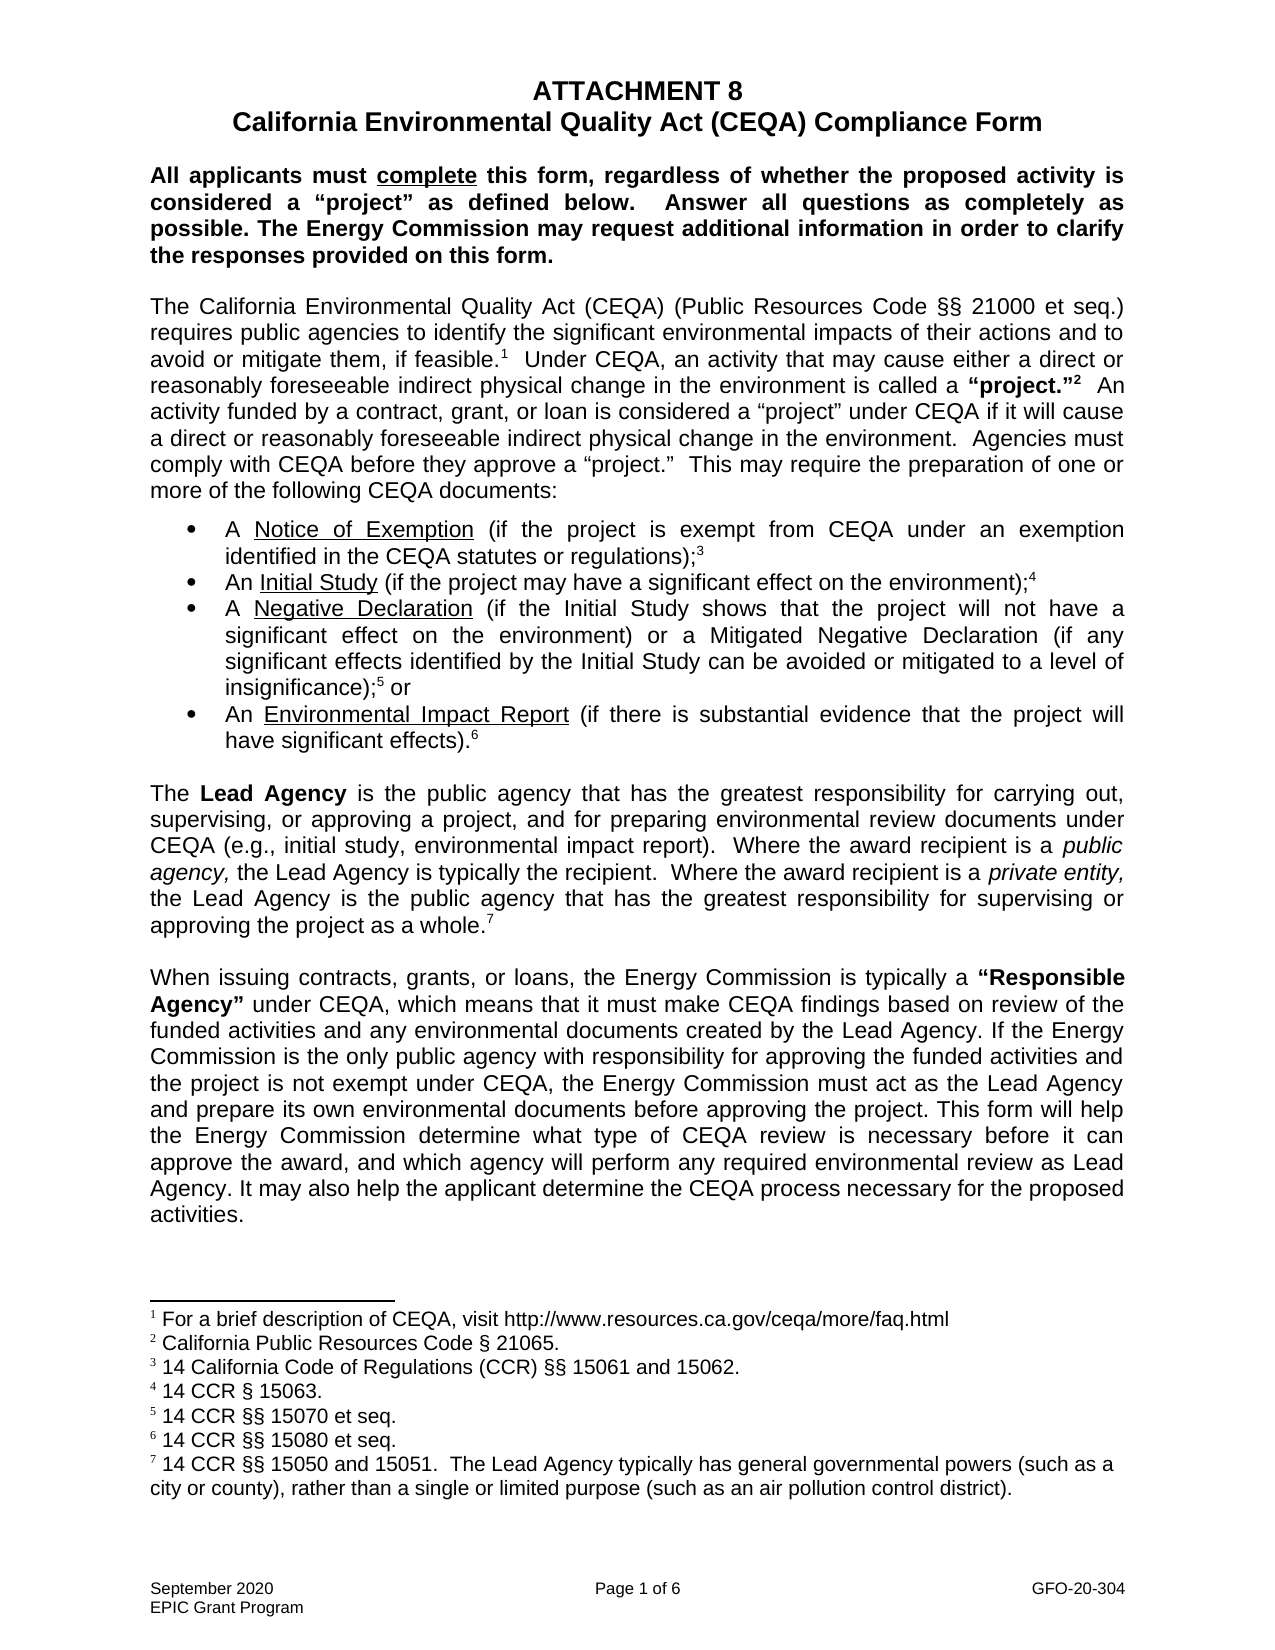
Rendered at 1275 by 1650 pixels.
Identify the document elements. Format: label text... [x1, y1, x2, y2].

list A Negative Declaration (if the Initial Study shows that the project will not have a significant effect on the environment) or a Mitigated Negative Declaration (if any significant effects identified by the Initial Study can be avoided or mitigated to a level of insignificance); or [187, 595, 1125, 701]
text The California Environmental Quality Act (CEQA) (Public Resources Code §§ 21000 et seq.) requires public agencies to identify the significant environmental impacts of their actions and to avoid or mitigate them, if feasible. Under CEQA, an activity that may cause either a direct or reasonably foreseeable indirect physical change in the environment is called a “project.” An activity funded by a contract, grant, or loan is considered a “project” under CEQA if it will cause a direct or reasonably foreseeable indirect physical change in the environment. Agencies must comply with CEQA before they approve a “project.” This may require the preparation of one or more of the following CEQA documents: [150, 293, 1125, 504]
text All applicants must complete this form, regardless of whether the proposed activity is considered a “project” as defined below. Answer all questions as completely as possible. The Energy Commission may request additional information in order to clarify the responses provided on this form. [150, 162, 1125, 268]
text The Lead Agency is the public agency that has the greatest responsibility for carrying out, supervising, or approving a project, and for preparing environmental review documents under CEQA (e.g., initial study, environmental impact report). Where the award recipient is a public agency, the Lead Agency is typically the recipient. Where the award recipient is a private entity, the Lead Agency is the public agency that has the greatest responsibility for supervising or approving the project as a whole. [150, 780, 1125, 938]
list An Initial Study (if the project may have a significant effect on the environment); [187, 569, 1125, 595]
list A Notice of Exemption (if the project is exempt from CEQA under an exemption identified in the CEQA statutes or regulations); [187, 516, 1125, 569]
text When issuing contracts, grants, or loans, the Energy Commission is typically a “Responsible Agency” under CEQA, which means that it must make CEQA findings based on review of the funded activities and any environmental documents created by the Lead Agency. If the Energy Commission is the only public agency with responsibility for approving the funded activities and the project is not exempt under CEQA, the Energy Commission must act as the Lead Agency and prepare its own environmental documents before approving the project. This form will help the Energy Commission determine what type of CEQA review is necessary before it can approve the award, and which agency will perform any required environmental review as Lead Agency. It may also help the applicant determine the CEQA process necessary for the proposed activities. [150, 964, 1125, 1228]
list An Environmental Impact Report (if there is substantial evidence that the project will have significant effects). [187, 701, 1125, 753]
